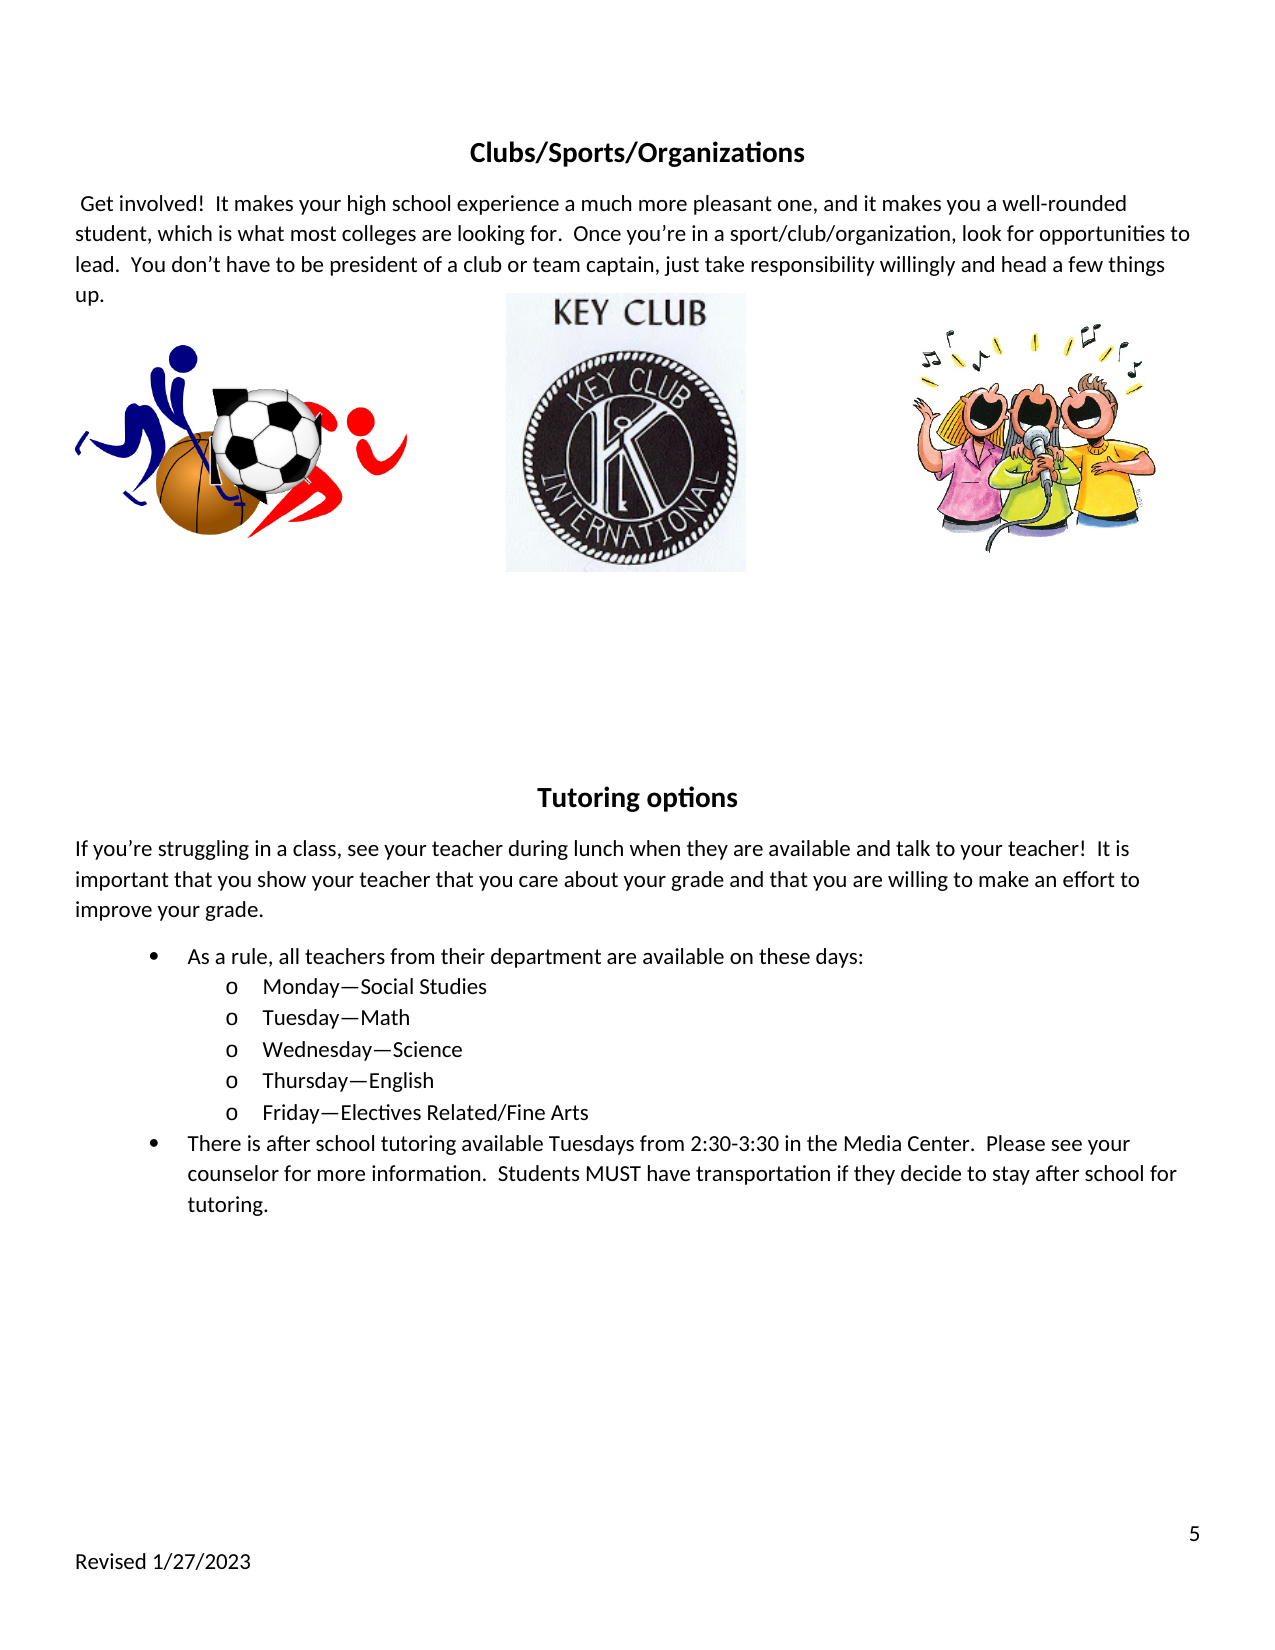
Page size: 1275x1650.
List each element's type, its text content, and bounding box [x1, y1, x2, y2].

list Friday—Electives Related/Fine Arts [225, 1098, 1200, 1127]
picture [906, 322, 1160, 556]
list Thursday—English [225, 1066, 1200, 1096]
text Get involved! It makes your high school experience a much more pleasant one, and it makes you a well-rounded student, which is what most colleges are looking for. Once you’re in a sport/club/organization, look for opportunities to lead. You don’t have to be president of a club or team captain, just take responsibility willingly and head a few things up. [75, 189, 1200, 308]
picture [75, 345, 407, 538]
list There is after school tutoring available Tuesdays from 2:30-3:30 in the Media Center. Please see your counselor for more information. Students MUST have transportation if they decide to stay after school for tutoring. [150, 1129, 1200, 1218]
picture [505, 293, 747, 572]
list Tuesday—Math [225, 1003, 1200, 1033]
text Tutoring options [75, 779, 1200, 815]
list As a rule, all teachers from their department are available on these days: [150, 942, 1200, 970]
list Wednesday—Science [225, 1035, 1200, 1064]
text If you’re struggling in a class, see your teacher during lunch when they are available and talk to your teacher! It is important that you show your teacher that you care about your grade and that you are willing to make an effort to improve your grade. [75, 834, 1200, 923]
list Monday—Social Studies [225, 972, 1200, 1001]
text Clubs/Sports/Organizations [75, 134, 1200, 170]
